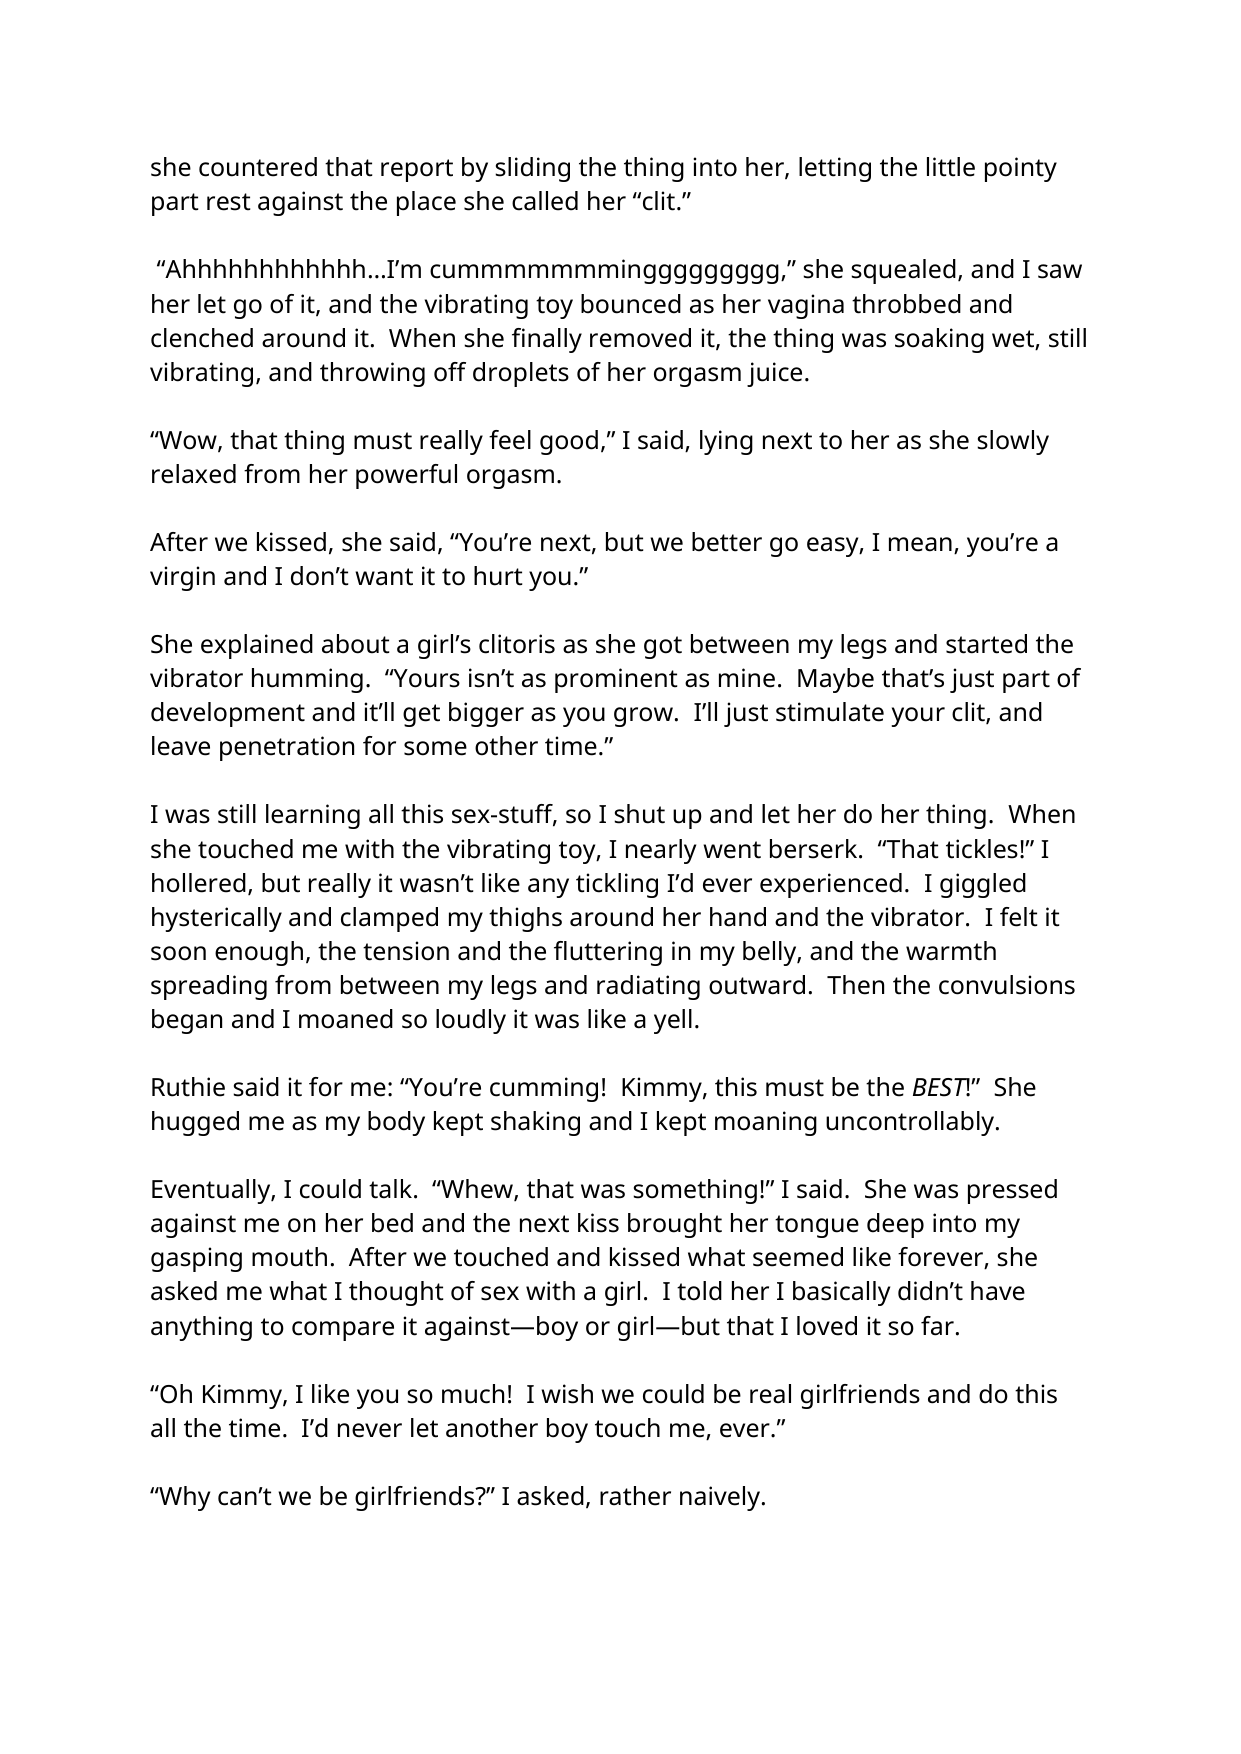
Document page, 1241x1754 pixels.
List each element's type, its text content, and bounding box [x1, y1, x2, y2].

text Eventually, I could talk. “Whew, that was something!” I said. She was pressed against me on her bed and the next kiss brought her tongue deep into my gasping mouth. After we touched and kissed what seemed like forever, she asked me what I thought of sex with a girl. I told her I basically didn’t have anything to compare it against—boy or girl—but that I loved it so far. [150, 1172, 1090, 1342]
text “Oh Kimmy, I like you so much! I wish we could be real girlfriends and do this all the time. I’d never let another boy touch me, ever.” [150, 1376, 1090, 1444]
text “Wow, that thing must really feel good,” I said, lying next to her as she slowly relaxed from her powerful orgasm. [150, 422, 1090, 491]
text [150, 150, 1090, 218]
text She explained about a girl’s clitoris as she got between my legs and started the vibrator humming. “Yours isn’t as prominent as mine. Maybe that’s just part of development and it’ll get bigger as you grow. I’ll just stimulate your clit, and leave penetration for some other time.” [150, 627, 1090, 763]
text After we kissed, she said, “You’re next, but we better go easy, I mean, you’re a virgin and I don’t want it to hurt you.” [150, 525, 1090, 593]
text “Ahhhhhhhhhhhh…I’m cummmmmmminggggggggg,” she squealed, and I saw her let go of it, and the vibrating toy bounced as her vagina throbbed and clenched around it. When she finally removed it, the thing was soaking wet, still vibrating, and throwing off droplets of her orgasm juice. [150, 252, 1090, 388]
text “Why can’t we be girlfriends?” I asked, rather naively. [150, 1478, 1090, 1512]
text I was still learning all this sex-stuff, so I shut up and let her do her thing. When she touched me with the vibrating toy, I nearly went berserk. “That tickles!” I hollered, but really it wasn’t like any tickling I’d ever experienced. I giggled hysterically and clamped my thighs around her hand and the vibrator. I felt it soon enough, the tension and the fluttering in my belly, and the warmth spreading from between my legs and radiating outward. Then the convulsions began and I moaned so loudly it was like a yell. [150, 797, 1090, 1036]
text Ruthie said it for me: “You’re cumming! Kimmy, this must be the BEST!” She hugged me as my body kept shaking and I kept moaning uncontrollably. [150, 1070, 1090, 1138]
